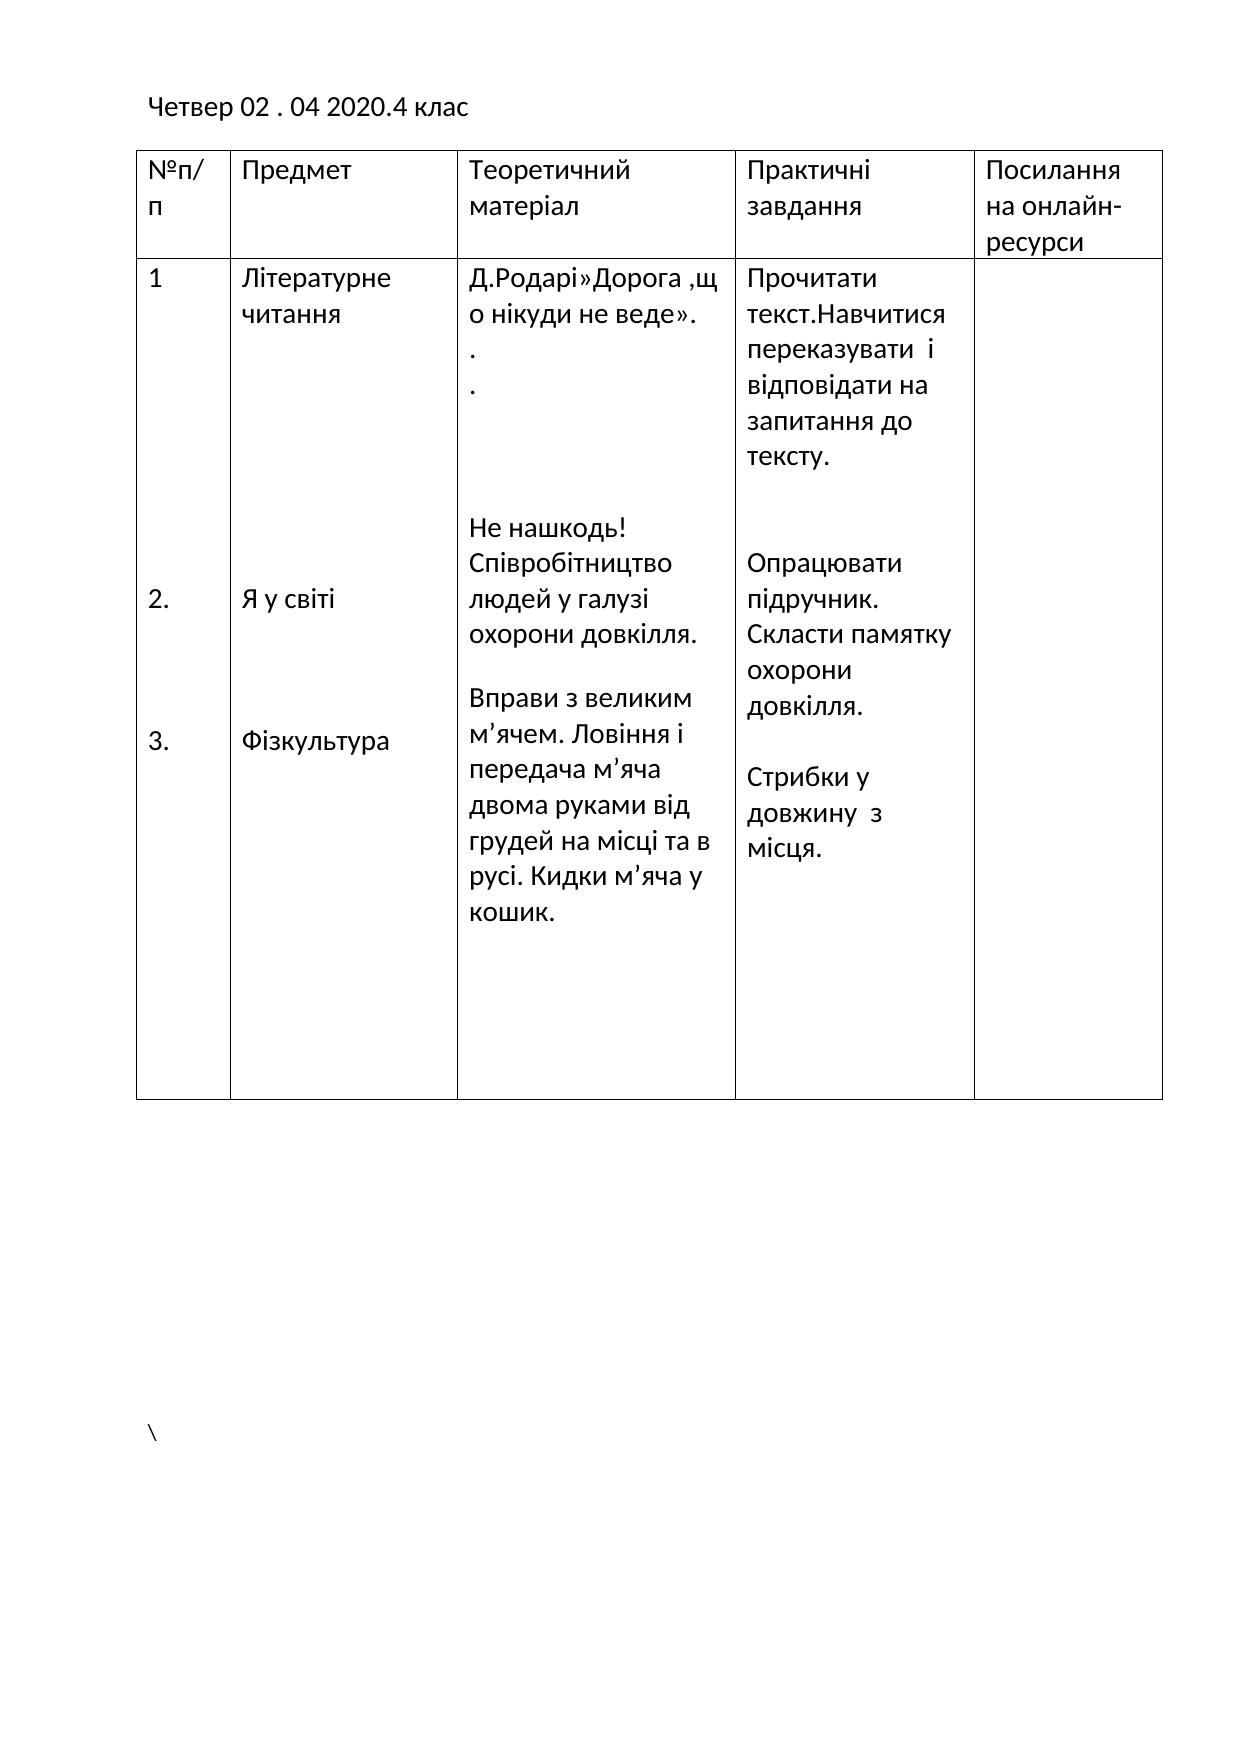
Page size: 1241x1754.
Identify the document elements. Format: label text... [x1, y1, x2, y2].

table_header Предмет [231, 151, 457, 258]
text \ [148, 1418, 1152, 1446]
table_header Посилання на онлайн-ресурси [975, 151, 1162, 258]
table_header №п/п [137, 151, 230, 258]
table_header Практичні завдання [736, 151, 974, 258]
table_cell Прочитати текст.Навчитися переказувати і відповідати на запитання до тексту. Опрацювати підручник. Скласти памятку охорони довкілля. Стрибки у довжину з місця. [736, 259, 974, 1099]
text Четвер 02 . 04 2020.4 клас [148, 88, 1152, 124]
table_cell 1 2. 3. [137, 259, 230, 1099]
table_cell Літературне читання Я у світі Фізкультура [231, 259, 457, 1099]
table_header Теоретичний матеріал [458, 151, 735, 258]
table_cell Д.Родарі»Дорога ,що нікуди не веде». . . Не нашкодь! Співробітництво людей у галузі охорони довкілля. Вправи з великим м’ячем. Ловіння і передача м’яча двома руками від грудей на місці та в русі. Кидки м’яча у кошик. [458, 259, 735, 1099]
table_cell [975, 259, 1162, 1099]
